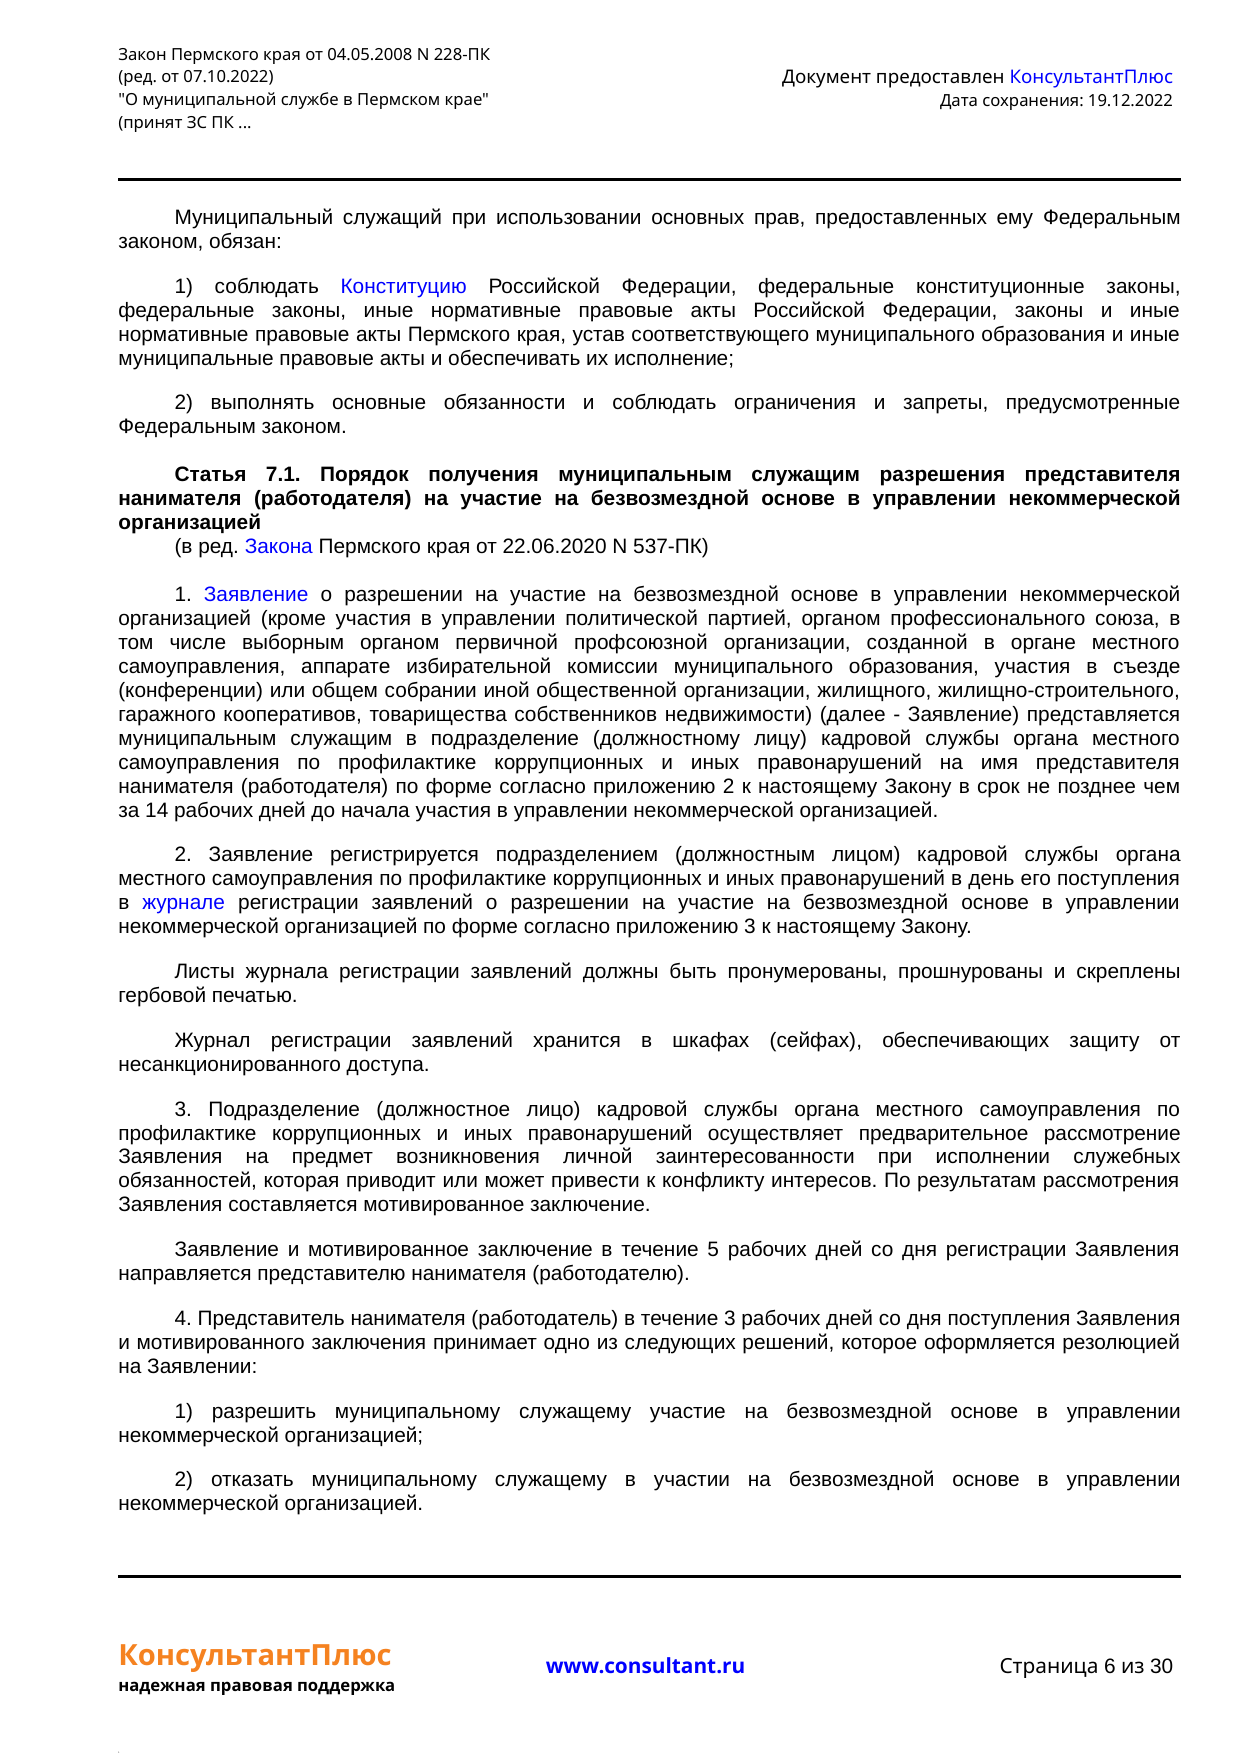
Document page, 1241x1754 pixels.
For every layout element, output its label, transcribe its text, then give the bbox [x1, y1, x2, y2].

text 4. Представитель нанимателя (работодатель) в течение 3 рабочих дней со дня поступления Заявления и мотивированного заключения принимает одно из следующих решений, которое оформляется резолюцией на Заявлении: [118, 1306, 1181, 1378]
text 2) отказать муниципальному служащему в участии на безвозмездной основе в управлении некоммерческой организацией. [118, 1467, 1181, 1515]
text Журнал регистрации заявлений хранится в шкафах (сейфах), обеспечивающих защиту от несанкционированного доступа. [118, 1028, 1181, 1076]
text 1) разрешить муниципальному служащему участие на безвозмездной основе в управлении некоммерческой организацией; [118, 1398, 1181, 1446]
text Муниципальный служащий при использовании основных прав, предоставленных ему Федеральным законом, обязан: [118, 205, 1181, 253]
text 1. Заявление о разрешении на участие на безвозмездной основе в управлении некоммерческой организацией (кроме участия в управлении политической партией, органом профессионального союза, в том числе выборным органом первичной профсоюзной организации, созданной в органе местного самоуправления, аппарате избирательной комиссии муниципального образования, участия в съезде (конференции) или общем собрании иной общественной организации, жилищного, жилищно-строительного, гаражного кооперативов, товарищества собственников недвижимости) (далее - Заявление) представляется муниципальным служащим в подразделение (должностному лицу) кадровой службы органа местного самоуправления по профилактике коррупционных и иных правонарушений на имя представителя нанимателя (работодателя) по форме согласно приложению 2 к настоящему Закону в срок не позднее чем за 14 рабочих дней до начала участия в управлении некоммерческой организацией. [118, 582, 1181, 821]
text (в ред. Закона Пермского края от 22.06.2020 N 537-ПК) [118, 534, 1181, 558]
text 2. Заявление регистрируется подразделением (должностным лицом) кадровой службы органа местного самоуправления по профилактике коррупционных и иных правонарушений в день его поступления в журнале регистрации заявлений о разрешении на участие на безвозмездной основе в управлении некоммерческой организацией по форме согласно приложению 3 к настоящему Закону. [118, 842, 1181, 938]
text Заявление и мотивированное заключение в течение 5 рабочих дней со дня регистрации Заявления направляется представителю нанимателя (работодателю). [118, 1237, 1181, 1285]
text 2) выполнять основные обязанности и соблюдать ограничения и запреты, предусмотренные Федеральным законом. [118, 390, 1181, 438]
title Статья 7.1. Порядок получения муниципальным служащим разрешения представителя нанимателя (работодателя) на участие на безвозмездной основе в управлении некоммерческой организацией [118, 462, 1181, 534]
text Листы журнала регистрации заявлений должны быть пронумерованы, прошнурованы и скреплены гербовой печатью. [118, 959, 1181, 1007]
text 3. Подразделение (должностное лицо) кадровой службы органа местного самоуправления по профилактике коррупционных и иных правонарушений осуществляет предварительное рассмотрение Заявления на предмет возникновения личной заинтересованности при исполнении служебных обязанностей, которая приводит или может привести к конфликту интересов. По результатам рассмотрения Заявления составляется мотивированное заключение. [118, 1096, 1181, 1216]
text 1) соблюдать Конституцию Российской Федерации, федеральные конституционные законы, федеральные законы, иные нормативные правовые акты Российской Федерации, законы и иные нормативные правовые акты Пермского края, устав соответствующего муниципального образования и иные муниципальные правовые акты и обеспечивать их исполнение; [118, 273, 1181, 369]
